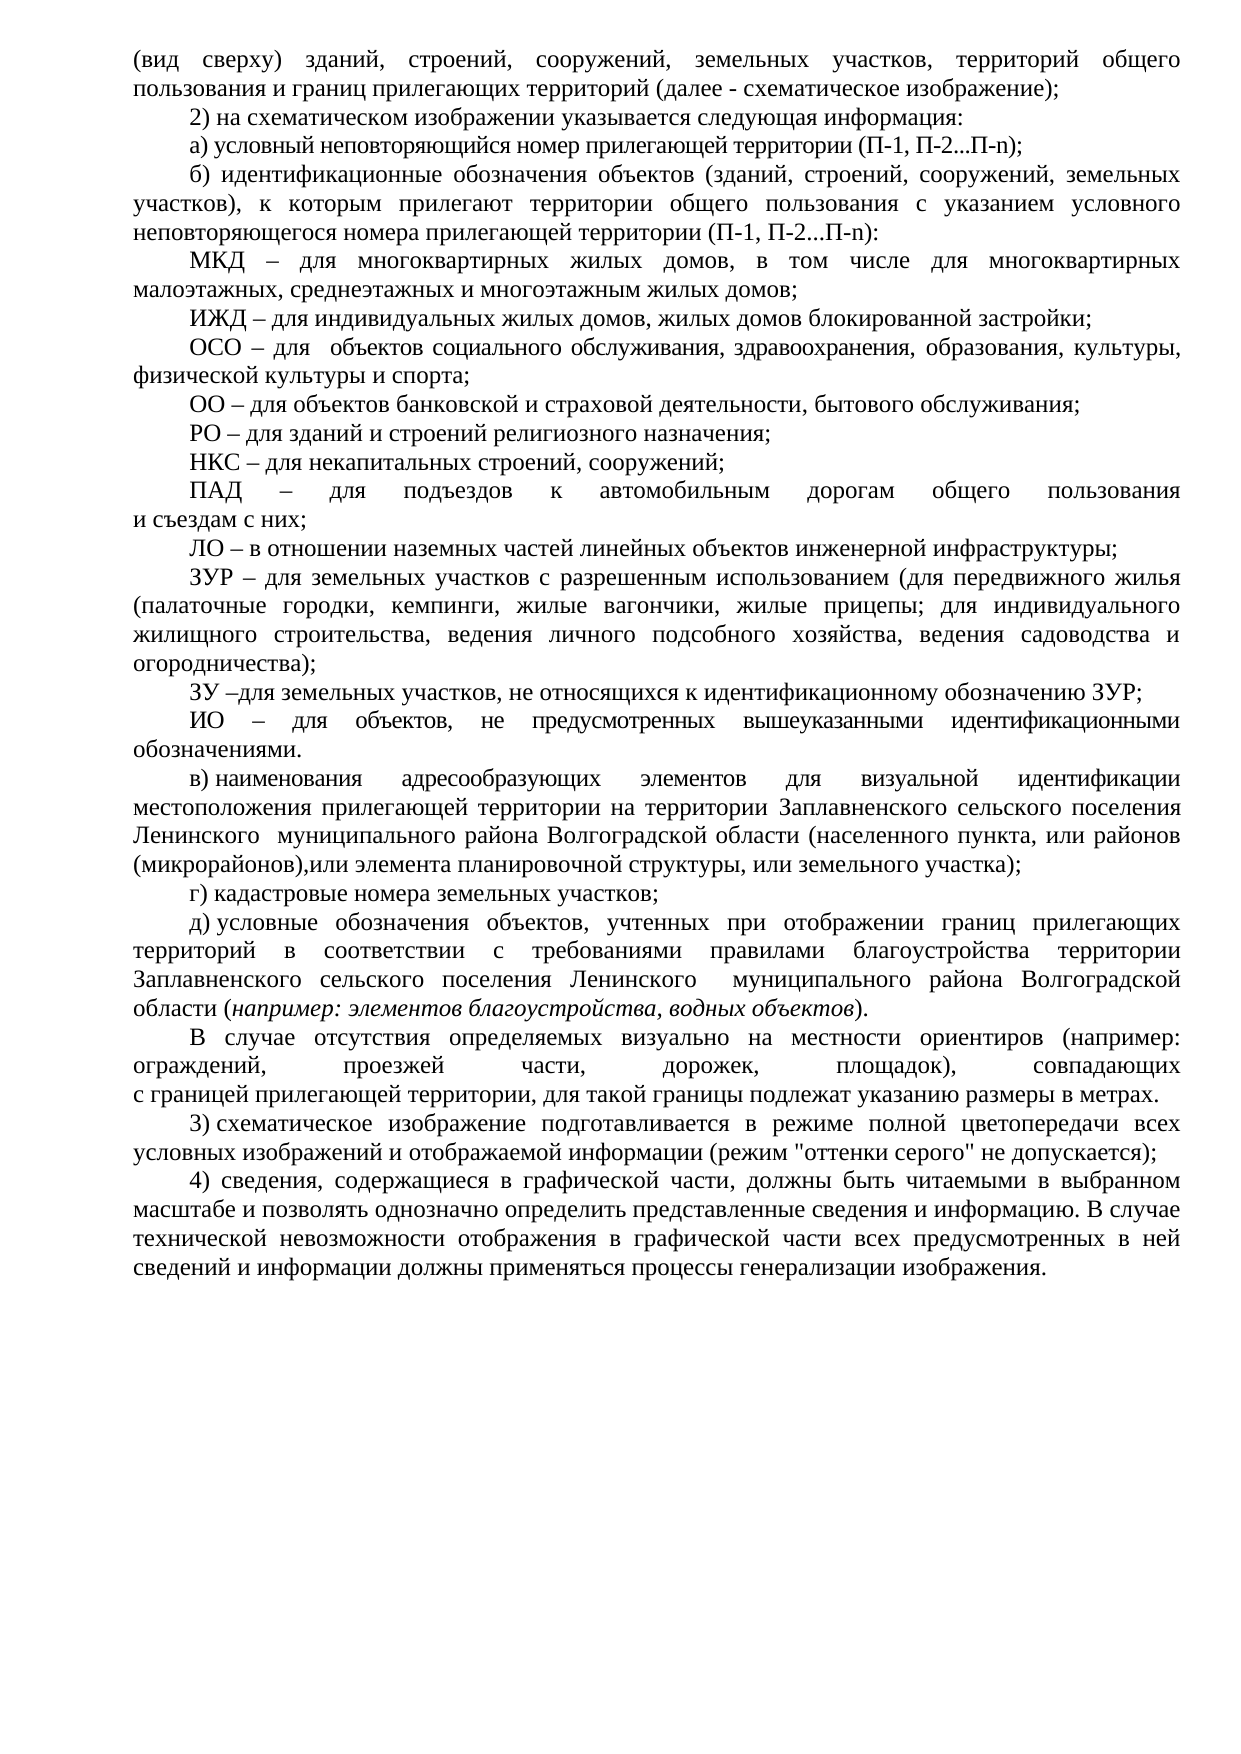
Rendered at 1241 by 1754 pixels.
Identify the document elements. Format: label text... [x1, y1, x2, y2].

text РО – для зданий и строений религиозного назначения; [133, 418, 1107, 447]
text ЗУР – для земельных участков с разрешенным использованием (для передвижного жилья (палаточные городки, кемпинги, жилые вагончики, жилые прицепы; для индивидуального жилищного строительства, ведения личного подсобного хозяйства, ведения садоводства и огородничества); [133, 562, 1181, 677]
text д) условные обозначения объектов, учтенных при отображении границ прилегающих территорий в соответствии с требованиями правилами благоустройства территории Заплавненского сельского поселения Ленинского муниципального района Волгоградской области (например: элементов благоустройства, водных объектов). [133, 907, 1181, 1022]
text 2) на схематическом изображении указывается следующая информация: [133, 102, 1181, 131]
text МКД – для многоквартирных жилых домов, в том числе для многоквартирных малоэтажных, среднеэтажных и многоэтажным жилых домов; [133, 246, 1181, 303]
text 4) сведения, содержащиеся в графической части, должны быть читаемыми в выбранном масштабе и позволять однозначно определить представленные сведения и информацию. В случае технической невозможности отображения в графической части всех предусмотренных в ней сведений и информации должны применяться процессы генерализации изображения. [133, 1166, 1181, 1281]
text в) наименования адресообразующих элементов для визуальной идентификации местоположения прилегающей территории на территории Заплавненского сельского поселения Ленинского муниципального района Волгоградской области (населенного пункта, или районов (микрорайонов),или элемента планировочной структуры, или земельного участка); [133, 763, 1181, 878]
text 3) схематическое изображение подготавливается в режиме полной цветопередачи всех условных изображений и отображаемой информации (режим "оттенки серого" не допускается); [133, 1108, 1181, 1166]
text ИЖД – для индивидуальных жилых домов, жилых домов блокированной застройки; [133, 303, 1181, 332]
text б) идентификационные обозначения объектов (зданий, строений, сооружений, земельных участков), к которым прилегают территории общего пользования с указанием условного неповторяющегося номера прилегающей территории (П-1, П-2...П-n): [133, 159, 1181, 246]
text В случае отсутствия определяемых визуально на местности ориентиров (например: ограждений, проезжей части, дорожек, площадок), совпадающих с границей прилегающей территории, для такой границы подлежат указанию размеры в метрах. [133, 1022, 1181, 1108]
text ПАД – для подъездов к автомобильным дорогам общего пользования и съездам с них; [133, 476, 1181, 533]
text г) кадастровые номера земельных участков; [133, 878, 1107, 907]
text ЛО – в отношении наземных частей линейных объектов инженерной инфраструктуры; [133, 533, 1181, 562]
text ОСО – для объектов социального обслуживания, здравоохранения, образования, культуры, физической культуры и спорта; [133, 332, 1181, 389]
text ИО – для объектов, не предусмотренных вышеуказанными идентификационными обозначениями. [133, 706, 1181, 763]
text ОО – для объектов банковской и страховой деятельности, бытового обслуживания; [133, 389, 1181, 418]
text а) условный неповторяющийся номер прилегающей территории (П-1, П-2...П-n); [133, 131, 1181, 159]
text ЗУ –для земельных участков, не относящихся к идентификационному обозначению ЗУР; [133, 677, 1181, 706]
text НКС – для некапитальных строений, сооружений; [133, 447, 1107, 476]
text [133, 44, 1181, 102]
